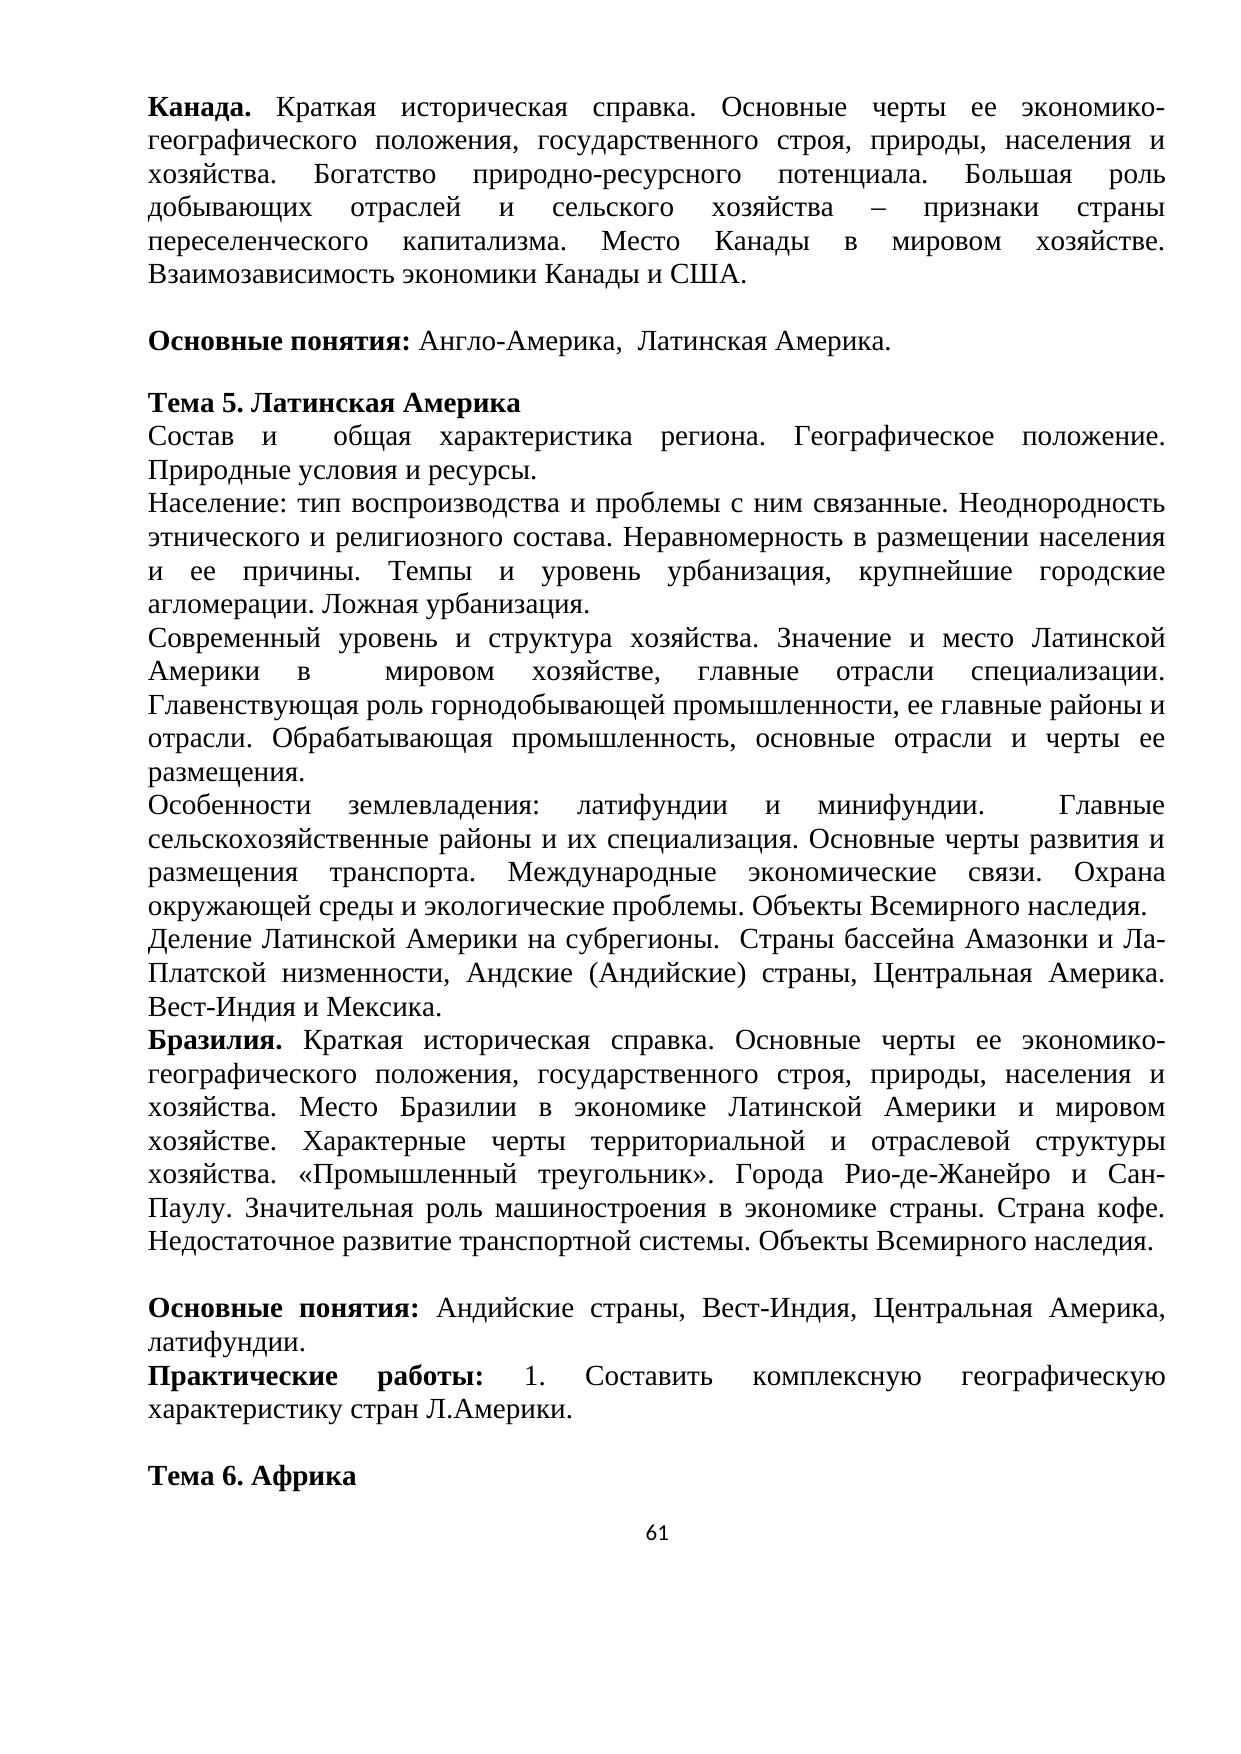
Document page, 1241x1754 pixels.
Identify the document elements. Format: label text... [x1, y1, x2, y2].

text Практические работы: 1. Составить комплексную географическую характеристику стран Л.Америки. [148, 1358, 1166, 1425]
text Бразилия. Краткая историческая справка. Основные черты ее экономико-географического положения, государственного строя, природы, населения и хозяйства. Место Бразилии в экономике Латинской Америки и мировом хозяйстве. Характерные черты территориальной и отраслевой структуры хозяйства. «Промышленный треугольник». Города Рио-де-Жанейро и Сан-Паулу. Значительная роль машиностроения в экономике страны. Страна кофе. Недостаточное развитие транспортной системы. Объекты Всемирного наследия. [148, 1022, 1166, 1257]
text Канада. Краткая историческая справка. Основные черты ее экономико-географического положения, государственного строя, природы, населения и хозяйства. Богатство природно-ресурсного потенциала. Большая роль добывающих отраслей и сельского хозяйства – признаки страны переселенческого капитализма. Место Канады в мировом хозяйстве. Взаимозависимость экономики Канады и США. [148, 89, 1166, 290]
text Тема 6. Африка [148, 1458, 1166, 1492]
text Особенности землевладения: латифундии и минифундии. Главные сельскохозяйственные районы и их специализация. Основные черты развития и размещения транспорта. Международные экономические связи. Охрана окружающей среды и экологические проблемы. Объекты Всемирного наследия. [148, 787, 1166, 922]
text Деление Латинской Америки на субрегионы. Страны бассейна Амазонки и Ла-Платской низменности, Андские (Андийские) страны, Центральная Америка. Вест-Индия и Мексика. [148, 922, 1166, 1022]
text Основные понятия: Андийские страны, Вест-Индия, Центральная Америка, латифундии. [148, 1291, 1166, 1358]
text Современный уровень и структура хозяйства. Значение и место Латинской Америки в мировом хозяйстве, главные отрасли специализации. Главенствующая роль горнодобывающей промышленности, ее главные районы и отрасли. Обрабатывающая промышленность, основные отрасли и черты ее размещения. [148, 620, 1166, 787]
text Население: тип воспроизводства и проблемы с ним связанные. Неоднородность этнического и религиозного состава. Неравномерность в размещении населения и ее причины. Темпы и уровень урбанизация, крупнейшие городские агломерации. Ложная урбанизация. [148, 486, 1166, 620]
text Состав и общая характеристика региона. Географическое положение. Природные условия и ресурсы. [148, 418, 1166, 486]
text Тема 5. Латинская Америка [148, 385, 1166, 418]
text Основные понятия: Англо-Америка, Латинская Америка. [148, 323, 1166, 357]
